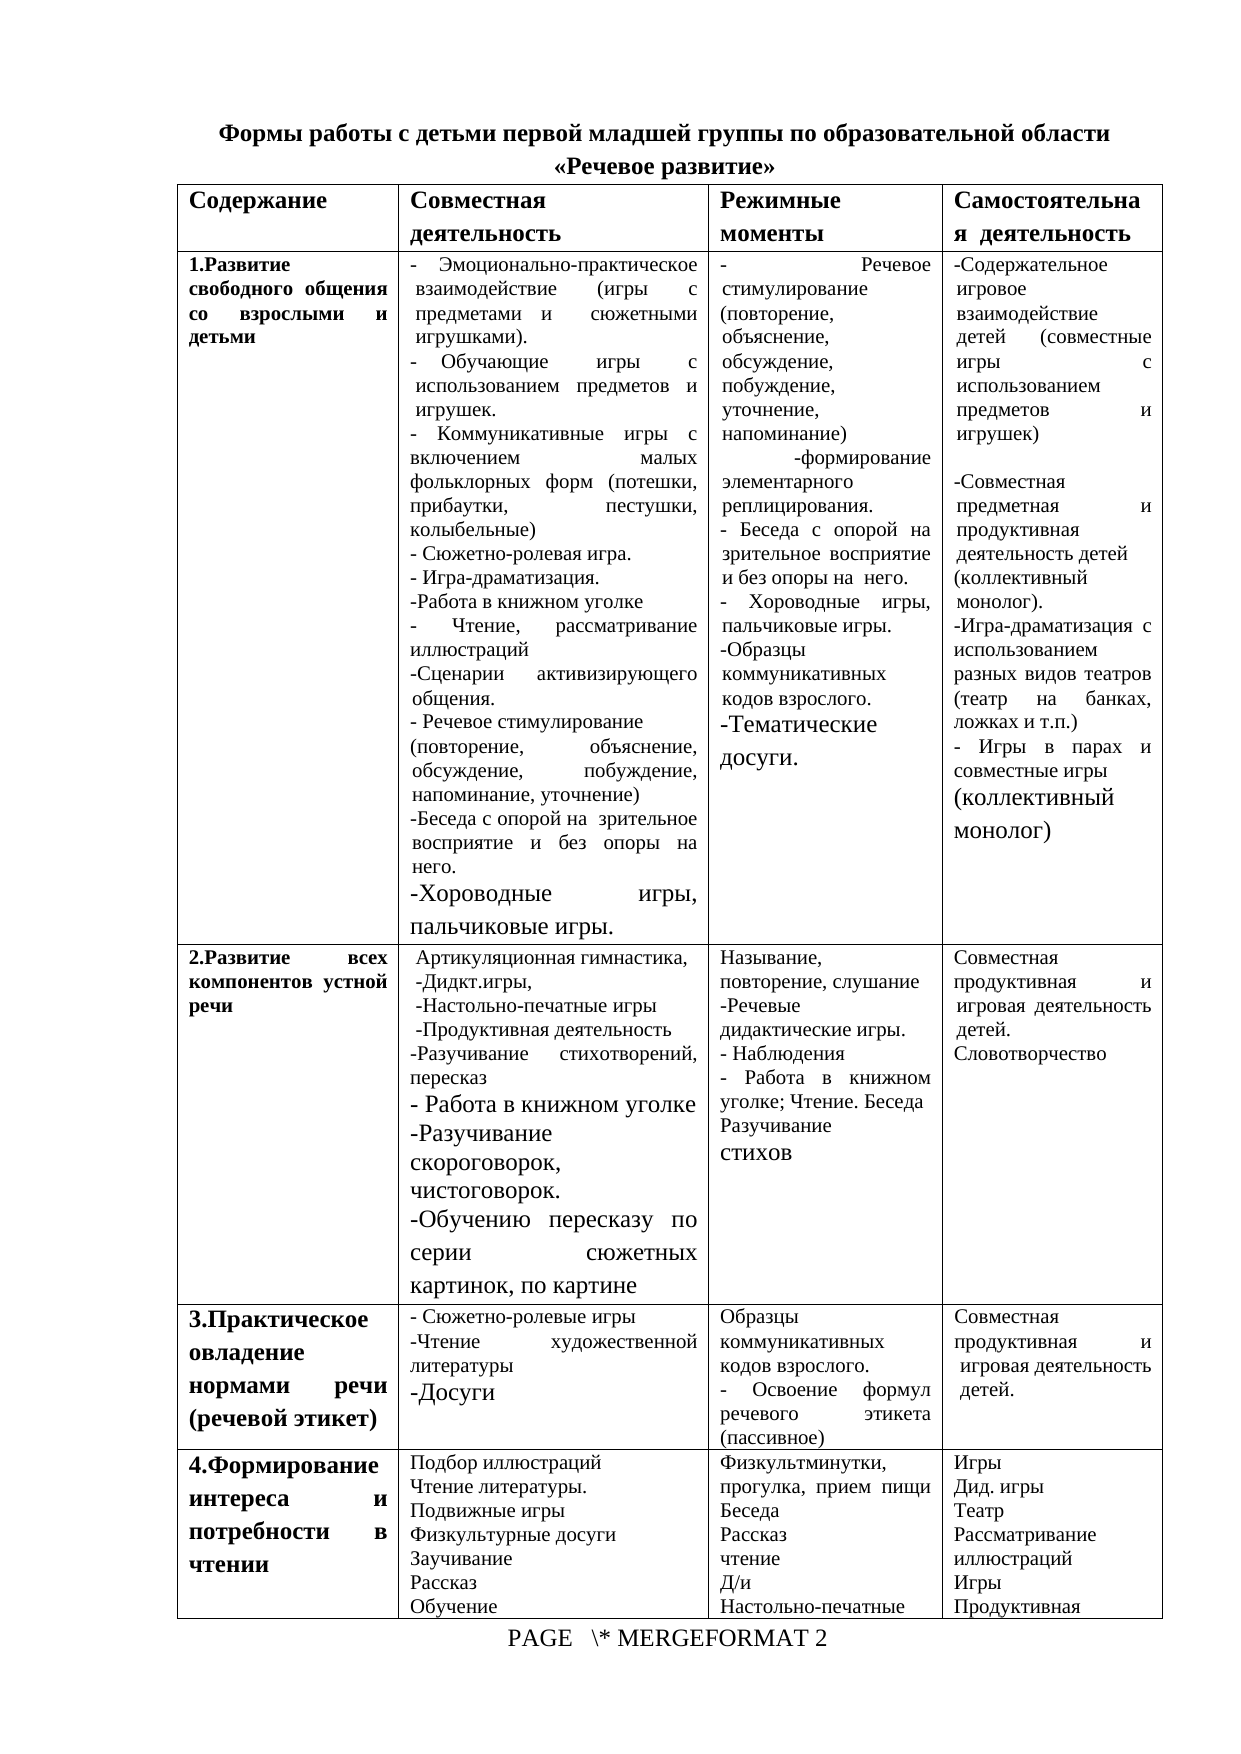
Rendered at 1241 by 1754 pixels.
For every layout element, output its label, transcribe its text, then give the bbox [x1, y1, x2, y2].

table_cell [943, 1450, 1162, 1618]
table_header Содержание [178, 185, 398, 251]
table_cell Образцы коммуникативных кодов взрослого. - Освоение формул речевого этикета (пассивное) [709, 1305, 942, 1449]
table_cell -Содержательное игровое взаимодействие детей (совместные игры с использованием предметов и игрушек) -Совместная предметная и продуктивная деятельность детей (коллективный монолог). -Игра-драматизация с использованием разных видов театров (театр на банках, ложках и т.п.) - Игры в парах и совместные игры (коллективный монолог) [943, 252, 1162, 944]
table_cell - Эмоционально-практическое взаимодействие (игры с предметами и сюжетными игрушками). - Обучающие игры с использованием предметов и игрушек. - Коммуникативные игры с включением малых фольклорных форм (потешки, прибаутки, пестушки, колыбельные) - Сюжетно-ролевая игра. - Игра-драматизация. -Работа в книжном уголке - Чтение, рассматривание иллюстраций -Сценарии активизирующего общения. - Речевое стимулирование (повторение, объяснение, обсуждение, побуждение, напоминание, уточнение) -Беседа с опорой на зрительное восприятие и без опоры на него. -Хороводные игры, пальчиковые игры. [399, 252, 708, 944]
table_header Совместная деятельность [399, 185, 708, 251]
table_header Режимные моменты [709, 185, 942, 251]
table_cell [178, 1450, 398, 1618]
table_header Самостоятельная деятельность [943, 185, 1162, 251]
table_cell Артикуляционная гимнастика, -Дидкт.игры, -Настольно-печатные игры -Продуктивная деятельность -Разучивание стихотворений, пересказ - Работа в книжном уголке -Разучивание скороговорок, чистоговорок. -Обучению пересказу по серии сюжетных картинок, по картине [399, 945, 708, 1303]
text Формы работы с детьми первой младшей группы по образовательной области «Речевое развитие» [177, 118, 1152, 180]
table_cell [399, 1450, 708, 1618]
table_cell 1.Развитие свободного общения со взрослыми и детьми [178, 252, 398, 944]
table_cell 3.Практическое овладение нормами речи (речевой этикет) [178, 1305, 398, 1449]
table_cell - Сюжетно-ролевые игры -Чтение художественной литературы -Досуги [399, 1305, 708, 1449]
table_cell Совместная продуктивная и игровая деятельность детей. [943, 1305, 1162, 1449]
table_cell 2.Развитие всех компонентов устной речи [178, 945, 398, 1303]
table_cell - Речевое стимулирование (повторение, объяснение, обсуждение, побуждение, уточнение, напоминание) -формирование элементарного реплицирования. - Беседа с опорой на зрительное восприятие и без опоры на него. - Хороводные игры, пальчиковые игры. -Образцы коммуникативных кодов взрослого. -Тематические досуги. [709, 252, 942, 944]
table_cell Называние, повторение, слушание -Речевые дидактические игры. - Наблюдения - Работа в книжном уголке; Чтение. Беседа Разучивание стихов [709, 945, 942, 1303]
table_cell Совместная продуктивная и игровая деятельность детей. Словотворчество [943, 945, 1162, 1303]
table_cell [709, 1450, 942, 1618]
